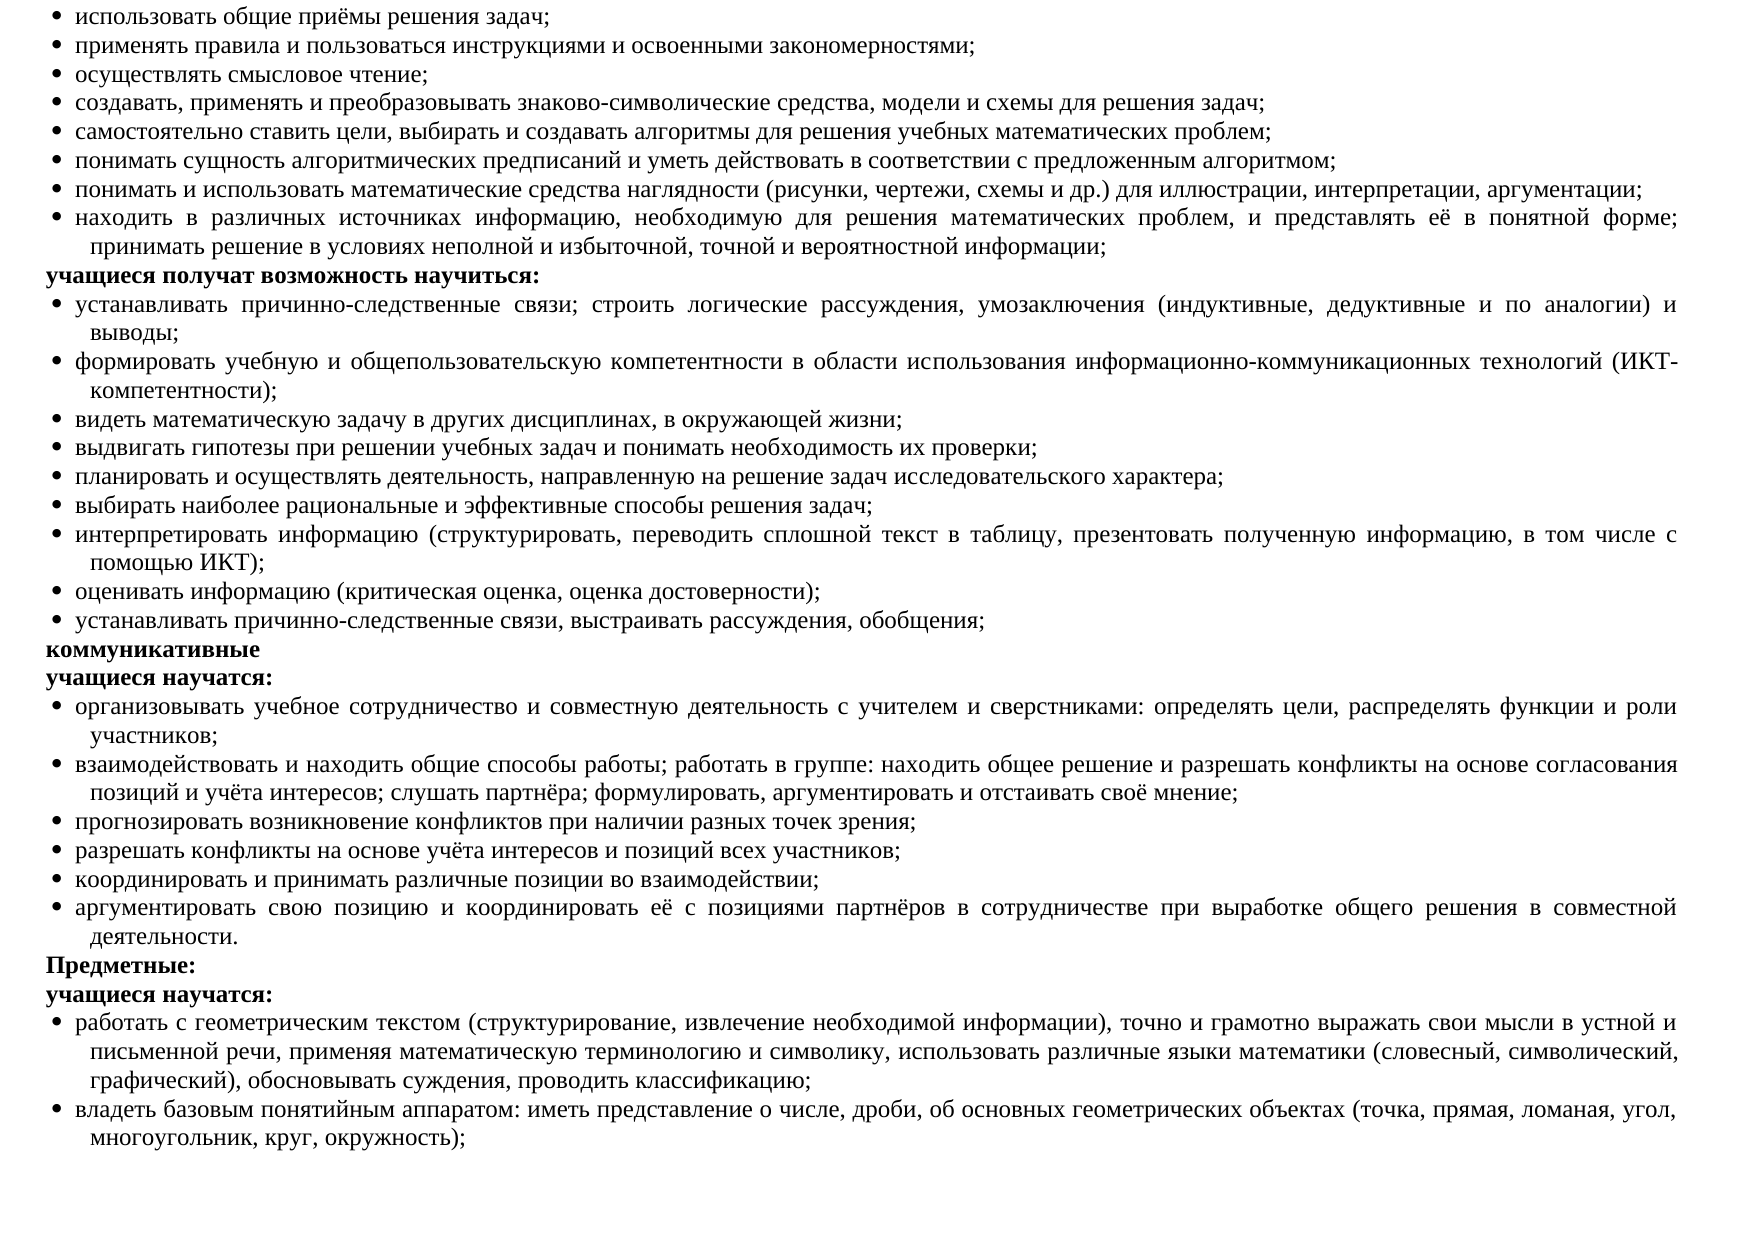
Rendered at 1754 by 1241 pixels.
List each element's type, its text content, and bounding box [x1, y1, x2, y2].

list понимать сущность алгоритмических предписаний и уметь действовать в соответствии с предложенным алгоритмом; [52, 145, 1679, 174]
text коммуникативные [46, 634, 1679, 662]
list оценивать информацию (критическая оценка, оценка достоверности); [52, 576, 1679, 605]
list интерпретировать информацию (структурировать, переводить сплошной текст в таблицу, презентовать полученную информацию, в том числе с помощью ИКТ); [52, 519, 1679, 576]
list создавать, применять и преобразовывать знаково-символические средства, модели и схемы для решения задач; [52, 87, 1679, 116]
text учащиеся научатся: [46, 662, 1679, 691]
list находить в различных источниках информацию, необходимую для решения математических проблем, и представлять её в понятной форме; принимать решение в условиях неполной и избыточной, точной и вероятностной информации; [52, 202, 1679, 260]
list использовать общие приёмы решения задач; [52, 1, 1679, 30]
text Предметные: [46, 950, 1679, 979]
list планировать и осуществлять деятельность, направленную на решение задач исследовательского характера; [52, 461, 1679, 490]
list разрешать конфликты на основе учёта интересов и позиций всех участников; [52, 835, 1679, 864]
list формировать учебную и общепользовательскую компетентности в области использования информационно-коммуникационных технологий (ИКТ-компетентности); [52, 346, 1679, 404]
list устанавливать причинно-следственные связи, выстраивать рассуждения, обобщения; [52, 605, 1679, 634]
list устанавливать причинно-следственные связи; строить логические рассуждения, умозаключения (индуктивные, дедуктивные и по аналогии) и выводы; [52, 289, 1679, 346]
list осуществлять смысловое чтение; [52, 59, 1679, 87]
list выбирать наиболее рациональные и эффективные способы решения задач; [52, 490, 1679, 519]
list самостоятельно ставить цели, выбирать и создавать алгоритмы для решения учебных математических проблем; [52, 116, 1679, 145]
text учащиеся получат возможность научиться: [46, 260, 1679, 289]
text учащиеся научатся: [46, 979, 1679, 1007]
list владеть базовым понятийным аппаратом: иметь представление о числе, дроби, об основных геометрических объектах (точка, прямая, ломаная, угол, многоугольник, круг, окружность); [52, 1094, 1679, 1151]
list аргументировать свою позицию и координировать её с позициями партнёров в сотрудничестве при выработке общего решения в совместной деятельности. [52, 892, 1679, 950]
list видеть математическую задачу в других дисциплинах, в окружающей жизни; [52, 404, 1679, 432]
list прогнозировать возникновение конфликтов при наличии разных точек зрения; [52, 806, 1679, 835]
list работать с геометрическим текстом (структурирование, извлечение необходимой информации), точно и грамотно выражать свои мысли в устной и письменной речи, применяя математическую терминологию и символику, использовать различные языки математики (словесный, символический, графический), обосновывать суждения, проводить классификацию; [52, 1007, 1679, 1094]
list выдвигать гипотезы при решении учебных задач и понимать необходимость их проверки; [52, 432, 1679, 461]
list координировать и принимать различные позиции во взаимодействии; [52, 864, 1679, 892]
list применять правила и пользоваться инструкциями и освоенными закономерностями; [52, 30, 1679, 59]
list организовывать учебное сотрудничество и совместную деятельность с учителем и сверстниками: определять цели, распределять функции и роли участников; [52, 691, 1679, 749]
list понимать и использовать математические средства наглядности (рисунки, чертежи, схемы и др.) для иллюстрации, интерпретации, аргументации; [52, 174, 1679, 202]
list взаимодействовать и находить общие способы работы; работать в группе: находить общее решение и разрешать конфликты на основе согласования позиций и учёта интересов; слушать партнёра; формулировать, аргументировать и отстаивать своё мнение; [52, 749, 1679, 806]
